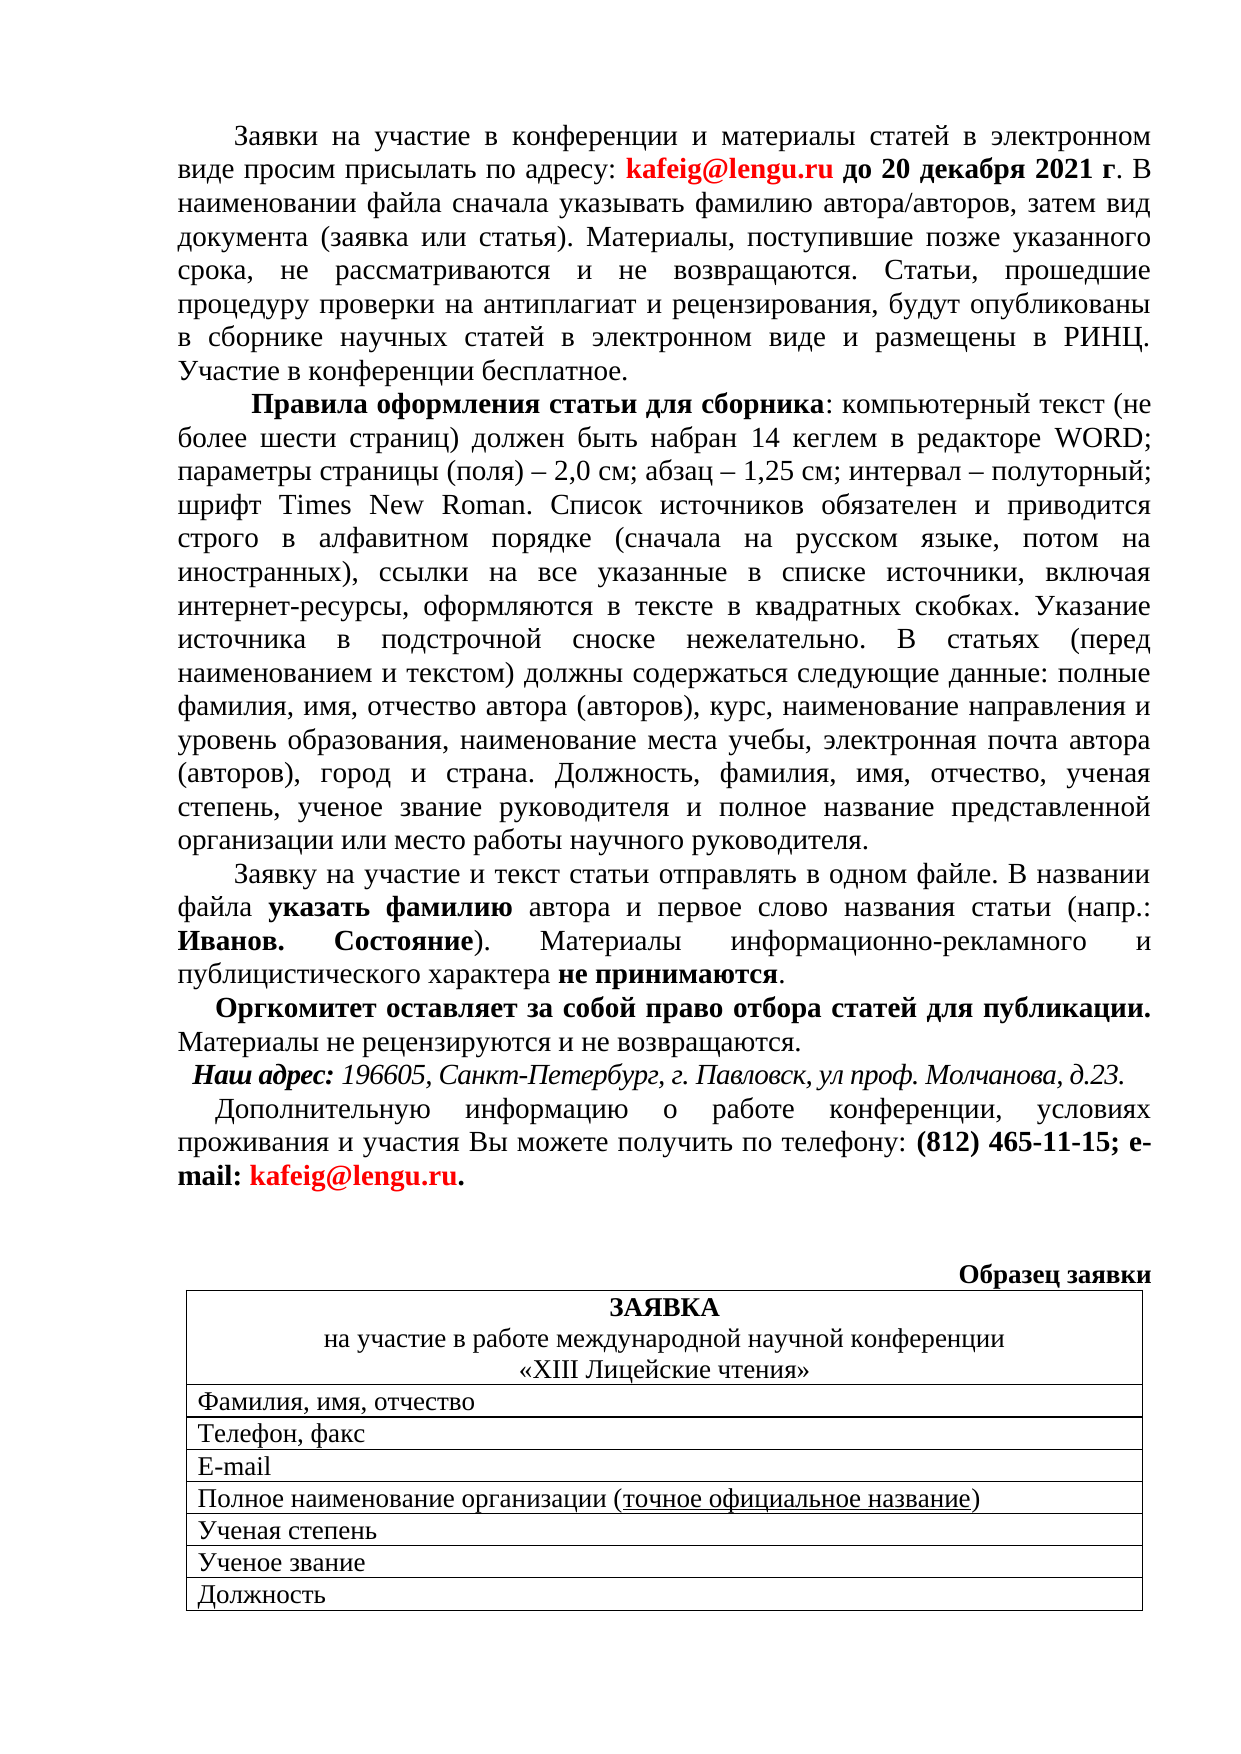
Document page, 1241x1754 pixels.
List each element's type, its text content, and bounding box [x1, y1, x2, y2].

table_cell Ученая степень [187, 1514, 1142, 1545]
text Оргкомитет оставляет за собой право отбора статей для публикации. Материалы не рецензируются и не возвращаются. [177, 990, 1152, 1057]
text Дополнительную информацию о работе конференции, условиях проживания и участия Вы можете получить по телефону: (812) 465-11-15; e-mail: kafeig@lengu.ru. [177, 1091, 1152, 1191]
table_cell Должность [187, 1578, 1142, 1609]
table_cell Фамилия, имя, отчество [187, 1385, 1142, 1416]
text Заявки на участие в конференции и материалы статей в электронном виде просим присылать по адресу: kafeig@lengu.ru до 20 декабря 2021 г. В наименовании файла сначала указывать фамилию автора/авторов, затем вид документа (заявка или статья). Материалы, поступившие позже указанного срока, не рассматриваются и не возвращаются. Статьи, прошедшие процедуру проверки на антиплагиат и рецензирования, будут опубликованы в сборнике научных статей в электронном виде и размещены в РИНЦ. Участие в конференции бесплатное. [177, 118, 1152, 386]
table_header ЗАЯВКА на участие в работе международной научной конференции «XIII Лицейские чтения» [187, 1291, 1142, 1384]
text Заявку на участие и текст статьи отправлять в одном файле. В названии файла указать фамилию автора и первое слово названия статьи (напр.: Иванов. Состояние). Материалы информационно-рекламного и публицистического характера не принимаются. [177, 856, 1152, 990]
table_cell E-mail [187, 1450, 1142, 1481]
table_cell Полное наименование организации (точное официальное название) [187, 1482, 1142, 1513]
text Наш адрес: 196605, Санкт-Петербург, г. Павловск, ул проф. Молчанова, д.23. [177, 1057, 1152, 1091]
text Правила оформления статьи для сборника: компьютерный текст (не более шести страниц) должен быть набран 14 кеглем в редакторе WORD; параметры страницы (поля) – 2,0 см; абзац – 1,25 см; интервал – полуторный; шрифт Times New Roman. Список источников обязателен и приводится строго в алфавитном порядке (сначала на русском языке, потом на иностранных), ссылки на все указанные в списке источники, включая интернет-ресурсы, оформляются в тексте в квадратных скобках. Указание источника в подстрочной сноске нежелательно. В статьях (перед наименованием и текстом) должны содержаться следующие данные: полные фамилия, имя, отчество автора (авторов), курс, наименование направления и уровень образования, наименование места учебы, электронная почта автора (авторов), город и страна. Должность, фамилия, имя, отчество, ученая степень, ученое звание руководителя и полное название представленной организации или место работы научного руководителя. [177, 386, 1152, 856]
subtitle Образец заявки [177, 1258, 1152, 1290]
table_cell Телефон, факс [187, 1418, 1142, 1448]
table_cell Ученое звание [187, 1546, 1142, 1577]
